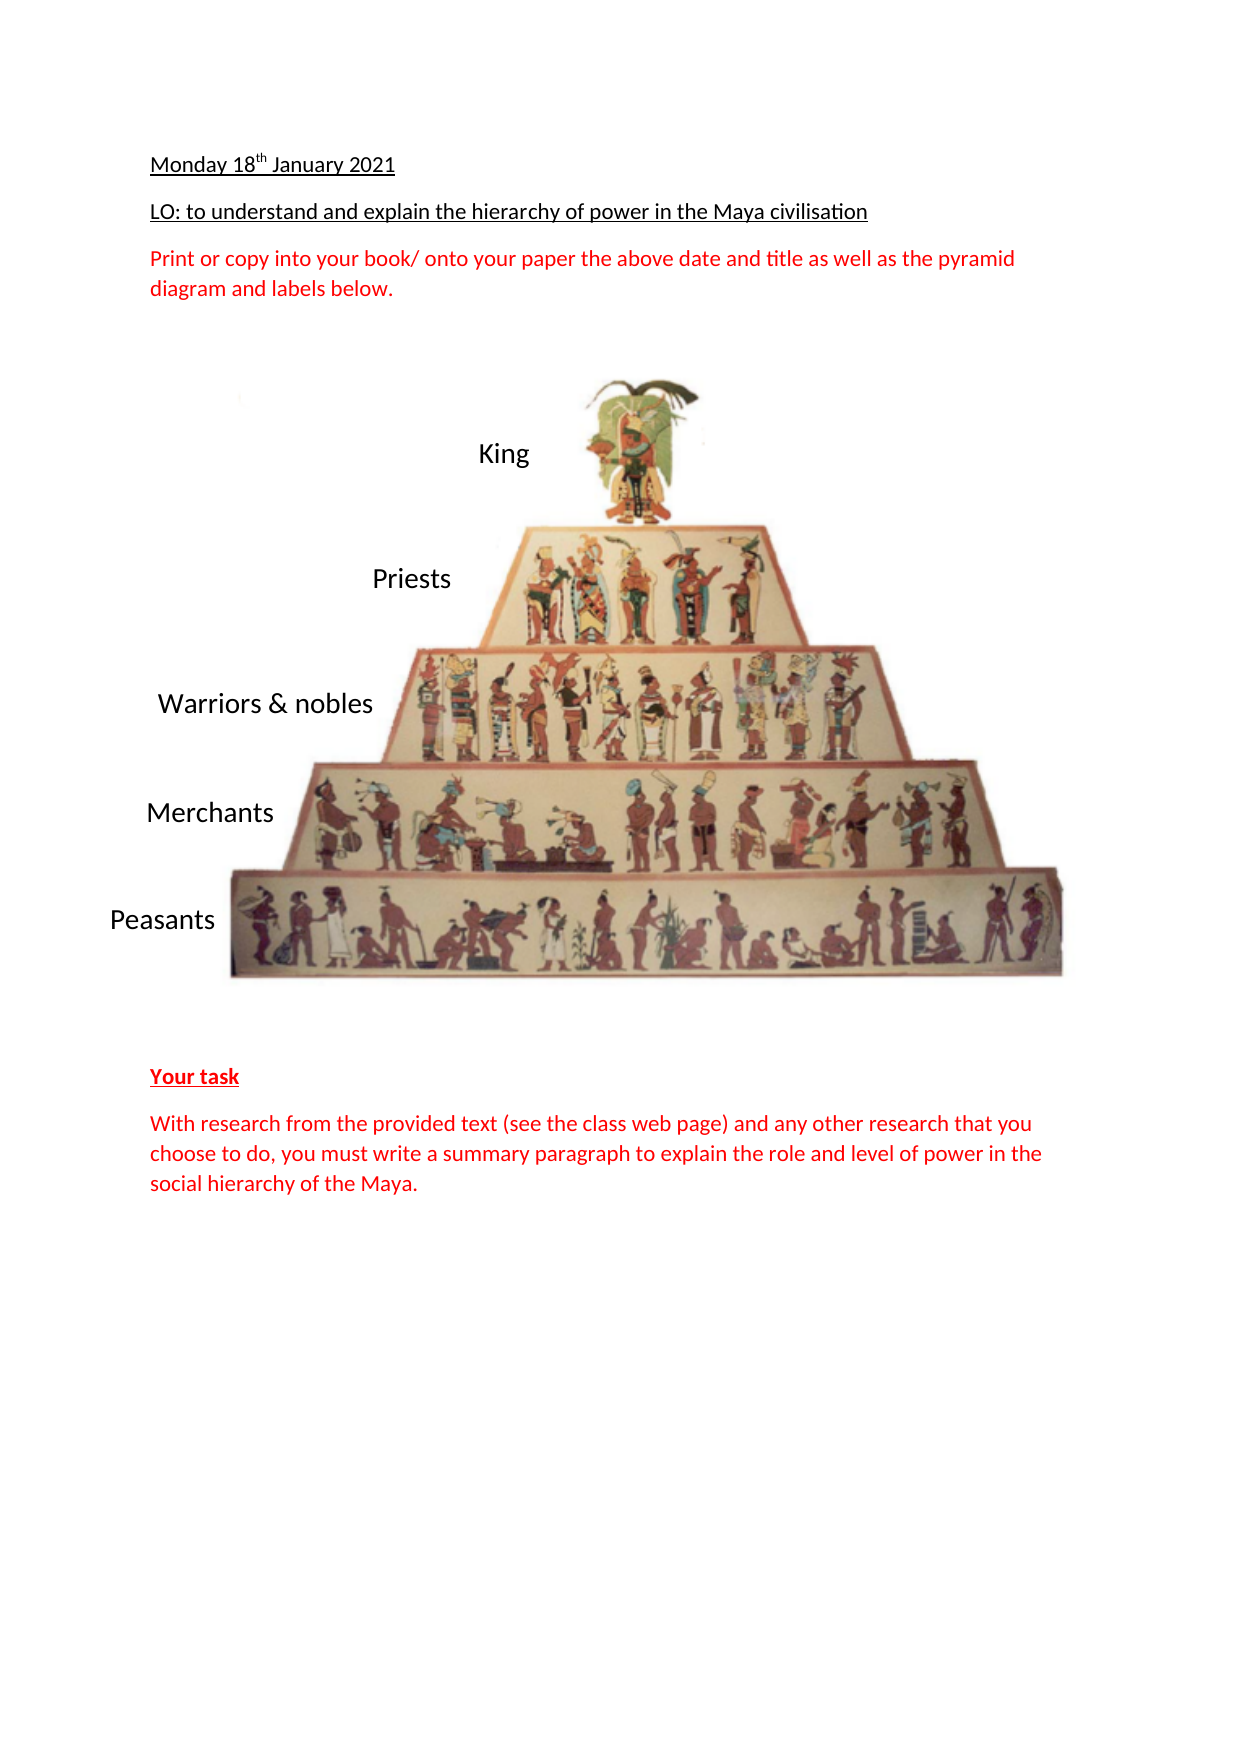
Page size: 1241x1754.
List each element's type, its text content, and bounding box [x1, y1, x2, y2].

text Monday 18th January 2021 [150, 150, 1090, 178]
text Print or copy into your book/ onto your paper the above date and title as well as the pyramid diagram and labels below. [150, 244, 1090, 302]
text With research from the provided text (see the class web page) and any other research that you choose to do, you must write a summary paragraph to explain the role and level of power in the social hierarchy of the Maya. [150, 1109, 1090, 1197]
text Your task [150, 1062, 1090, 1090]
text LO: to understand and explain the hierarchy of power in the Maya civilisation [150, 197, 1090, 225]
picture [213, 367, 1091, 997]
